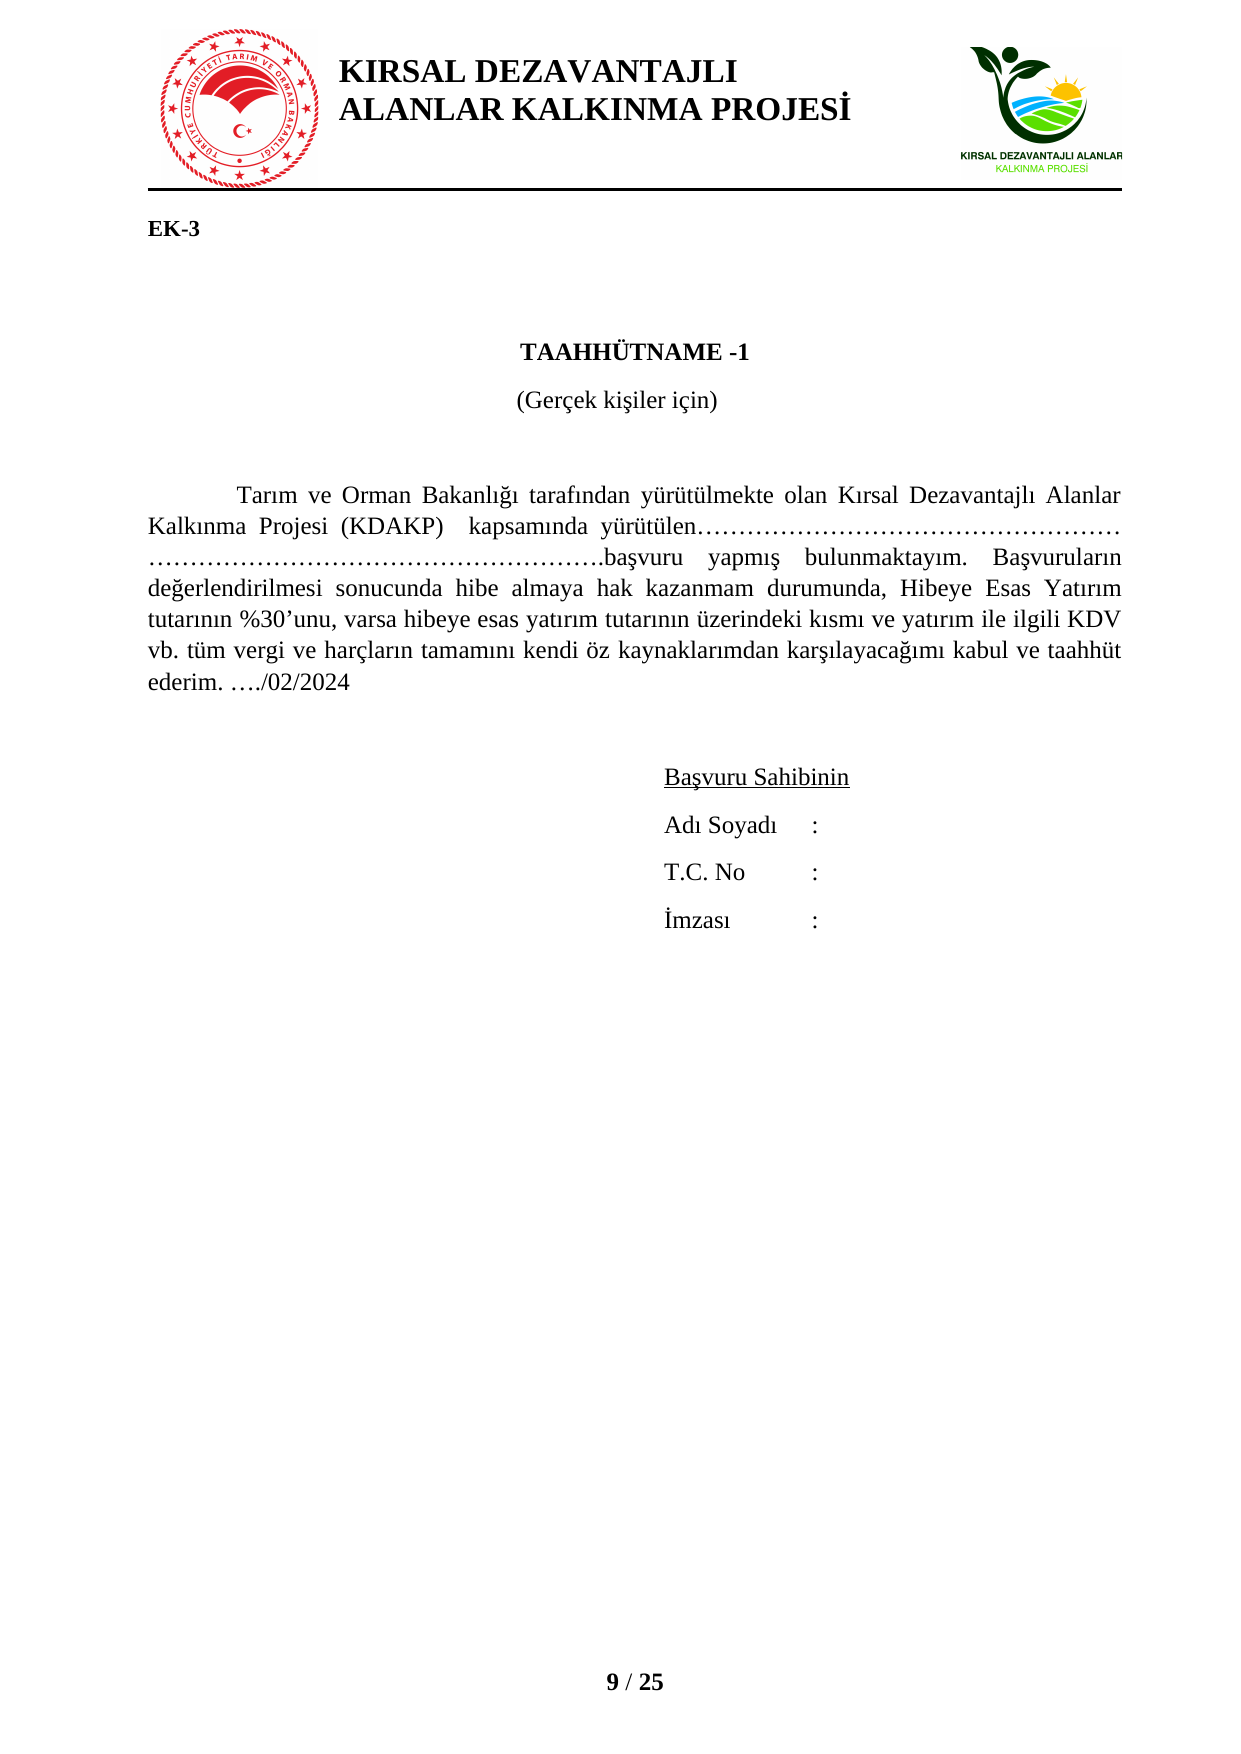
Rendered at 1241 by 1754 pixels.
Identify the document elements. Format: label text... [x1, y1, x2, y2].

picture [160, 29, 319, 188]
text Adı Soyadı : [148, 810, 1122, 838]
text (Gerçek kişiler için) [148, 385, 1122, 414]
text Başvuru Sahibinin [148, 762, 1122, 791]
picture [961, 47, 1123, 180]
text T.C. No : [148, 857, 1122, 886]
text Tarım ve Orman Bakanlığı tarafından yürütülmekte olan Kırsal Dezavantajlı Alanlar Kalkınma Projesi (KDAKP) kapsamında yürütülen…………………………………………… ……………………………………………….başvuru yapmış bulunmaktayım. Başvuruların değerlendirilmesi sonucunda hibe almaya hak kazanmam durumunda, Hibeye Esas Yatırım tutarının %30’unu, varsa hibeye esas yatırım tutarının üzerindeki kısmı ve yatırım ile ilgili KDV vb. tüm vergi ve harçların tamamını kendi öz kaynaklarımdan karşılayacağımı kabul ve taahhüt ederim. …./02/2024 [148, 480, 1122, 695]
text TAAHHÜTNAME -1 [148, 337, 1122, 366]
text İmzası : [148, 905, 1122, 934]
text EK-3 [148, 214, 1122, 241]
